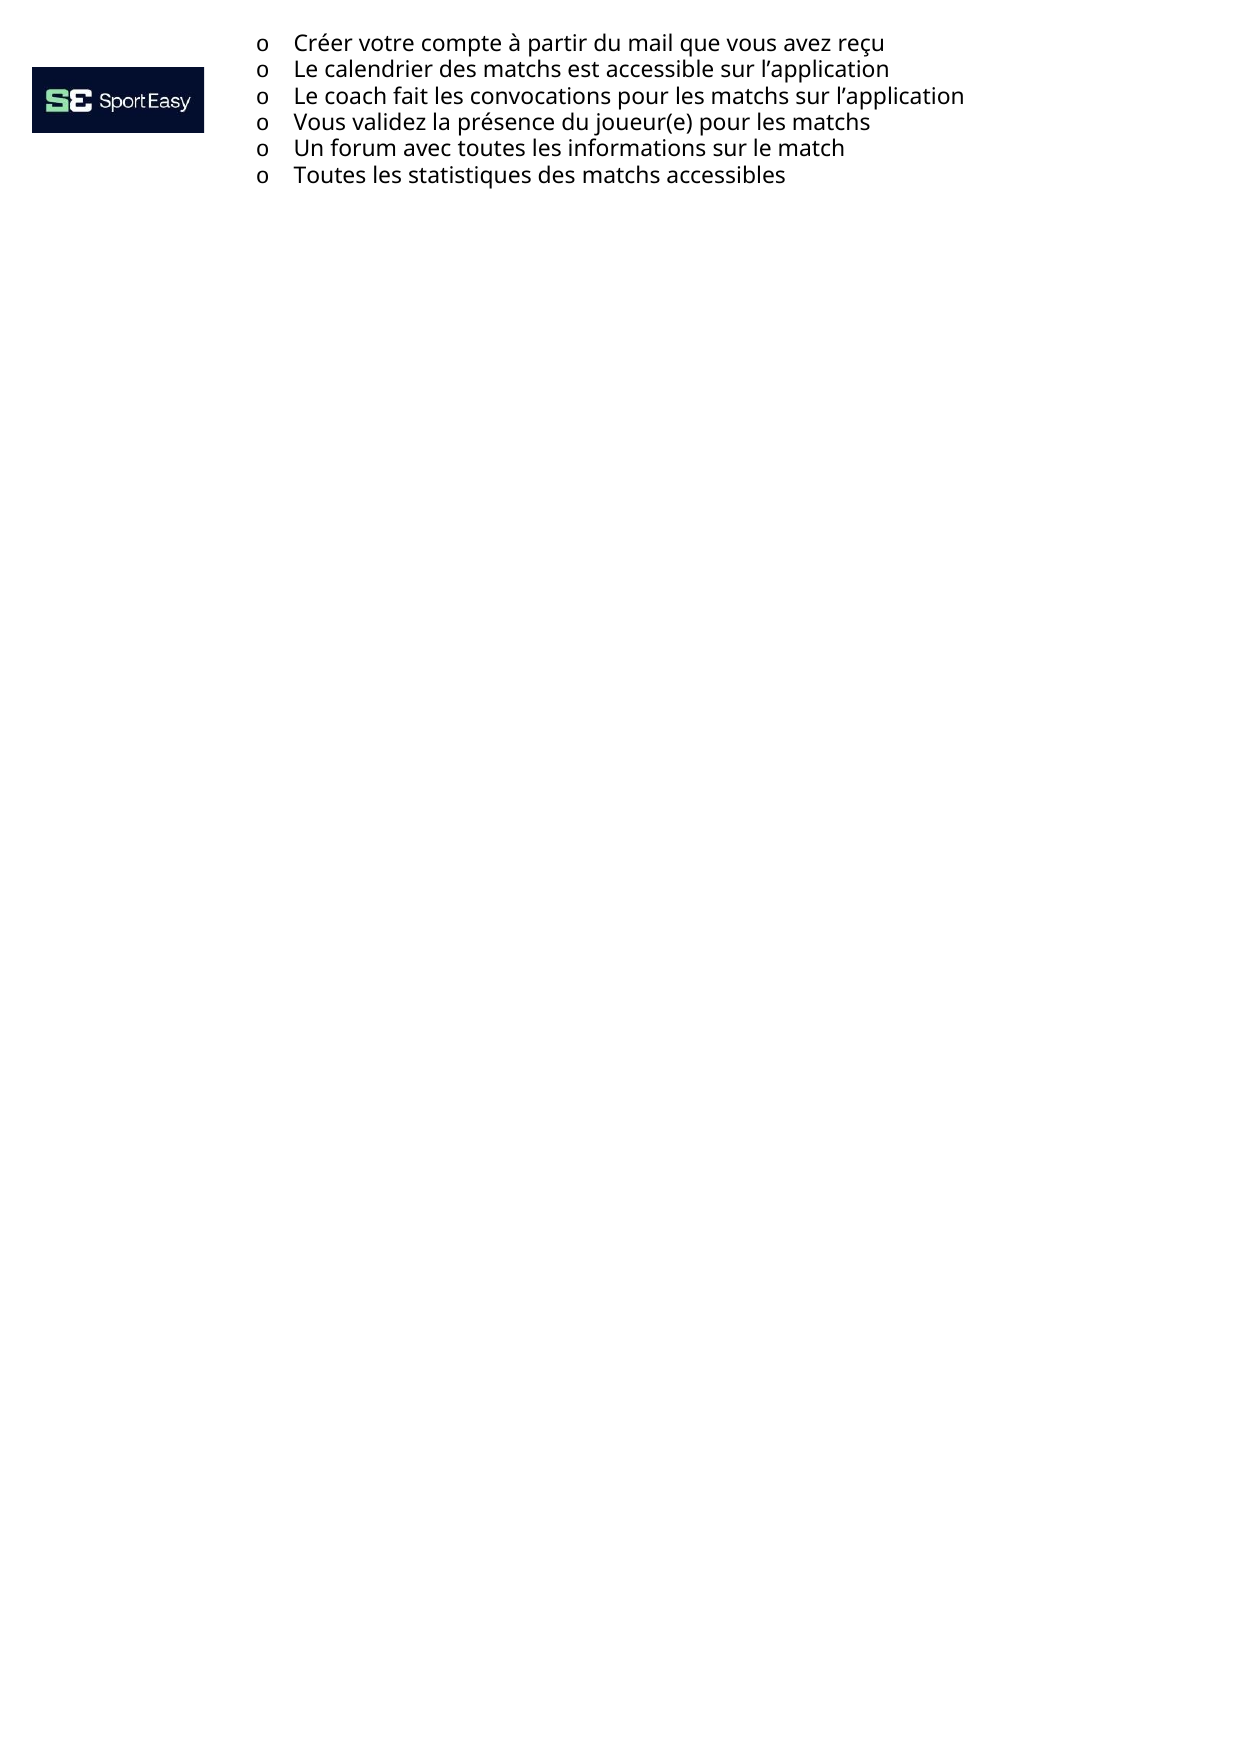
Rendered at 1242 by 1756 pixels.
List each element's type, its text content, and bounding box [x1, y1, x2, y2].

list Créer votre compte à partir du mail que vous avez reçu [256, 30, 1242, 57]
list Le coach fait les convocations pour les matchs sur l’application [256, 83, 1242, 109]
list Vous validez la présence du joueur(e) pour les matchs [256, 109, 1242, 135]
list Toutes les statistiques des matchs accessibles [256, 161, 1242, 188]
list Le calendrier des matchs est accessible sur l’application [256, 57, 1242, 83]
picture [32, 67, 205, 133]
list Un forum avec toutes les informations sur le match [256, 135, 1242, 161]
